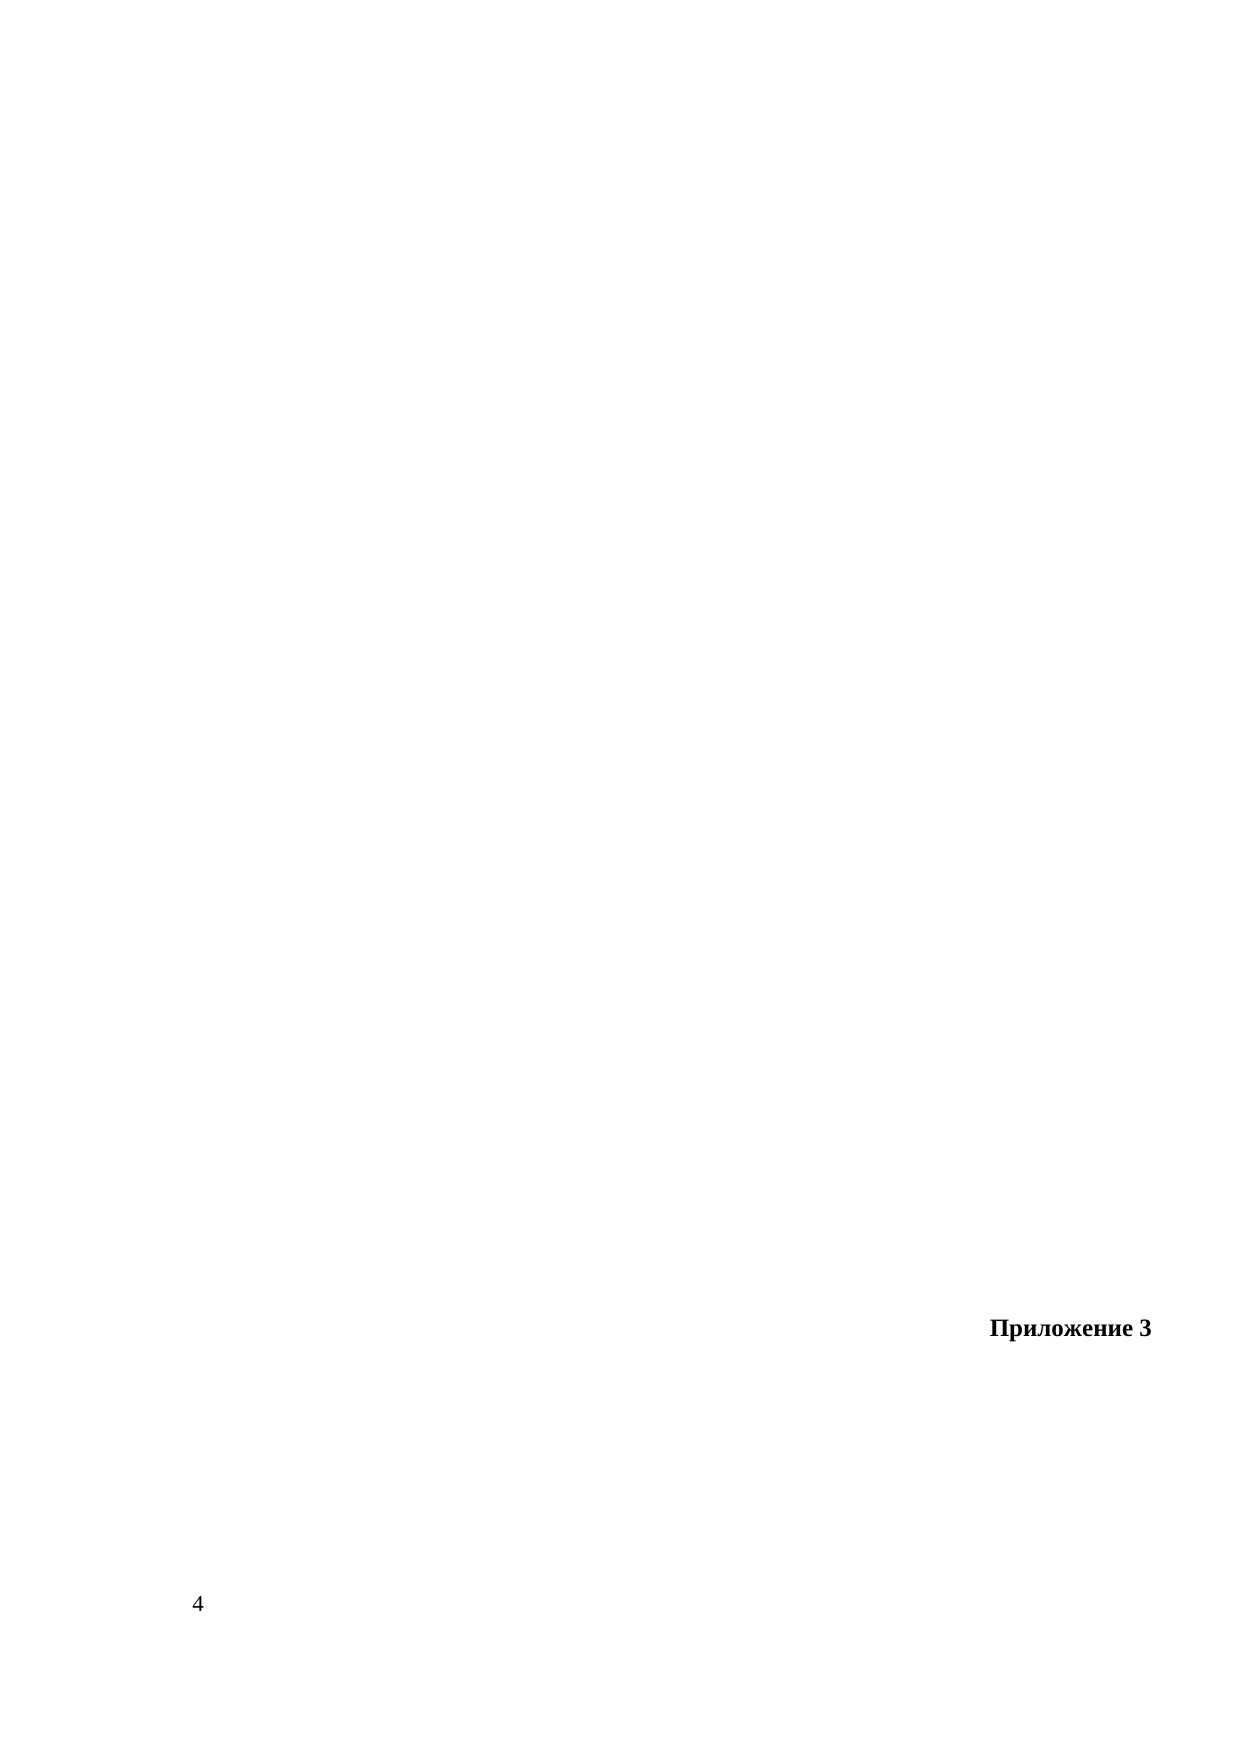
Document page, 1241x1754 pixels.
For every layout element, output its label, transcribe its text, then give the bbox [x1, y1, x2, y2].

text Приложение 3 [192, 1313, 1152, 1342]
